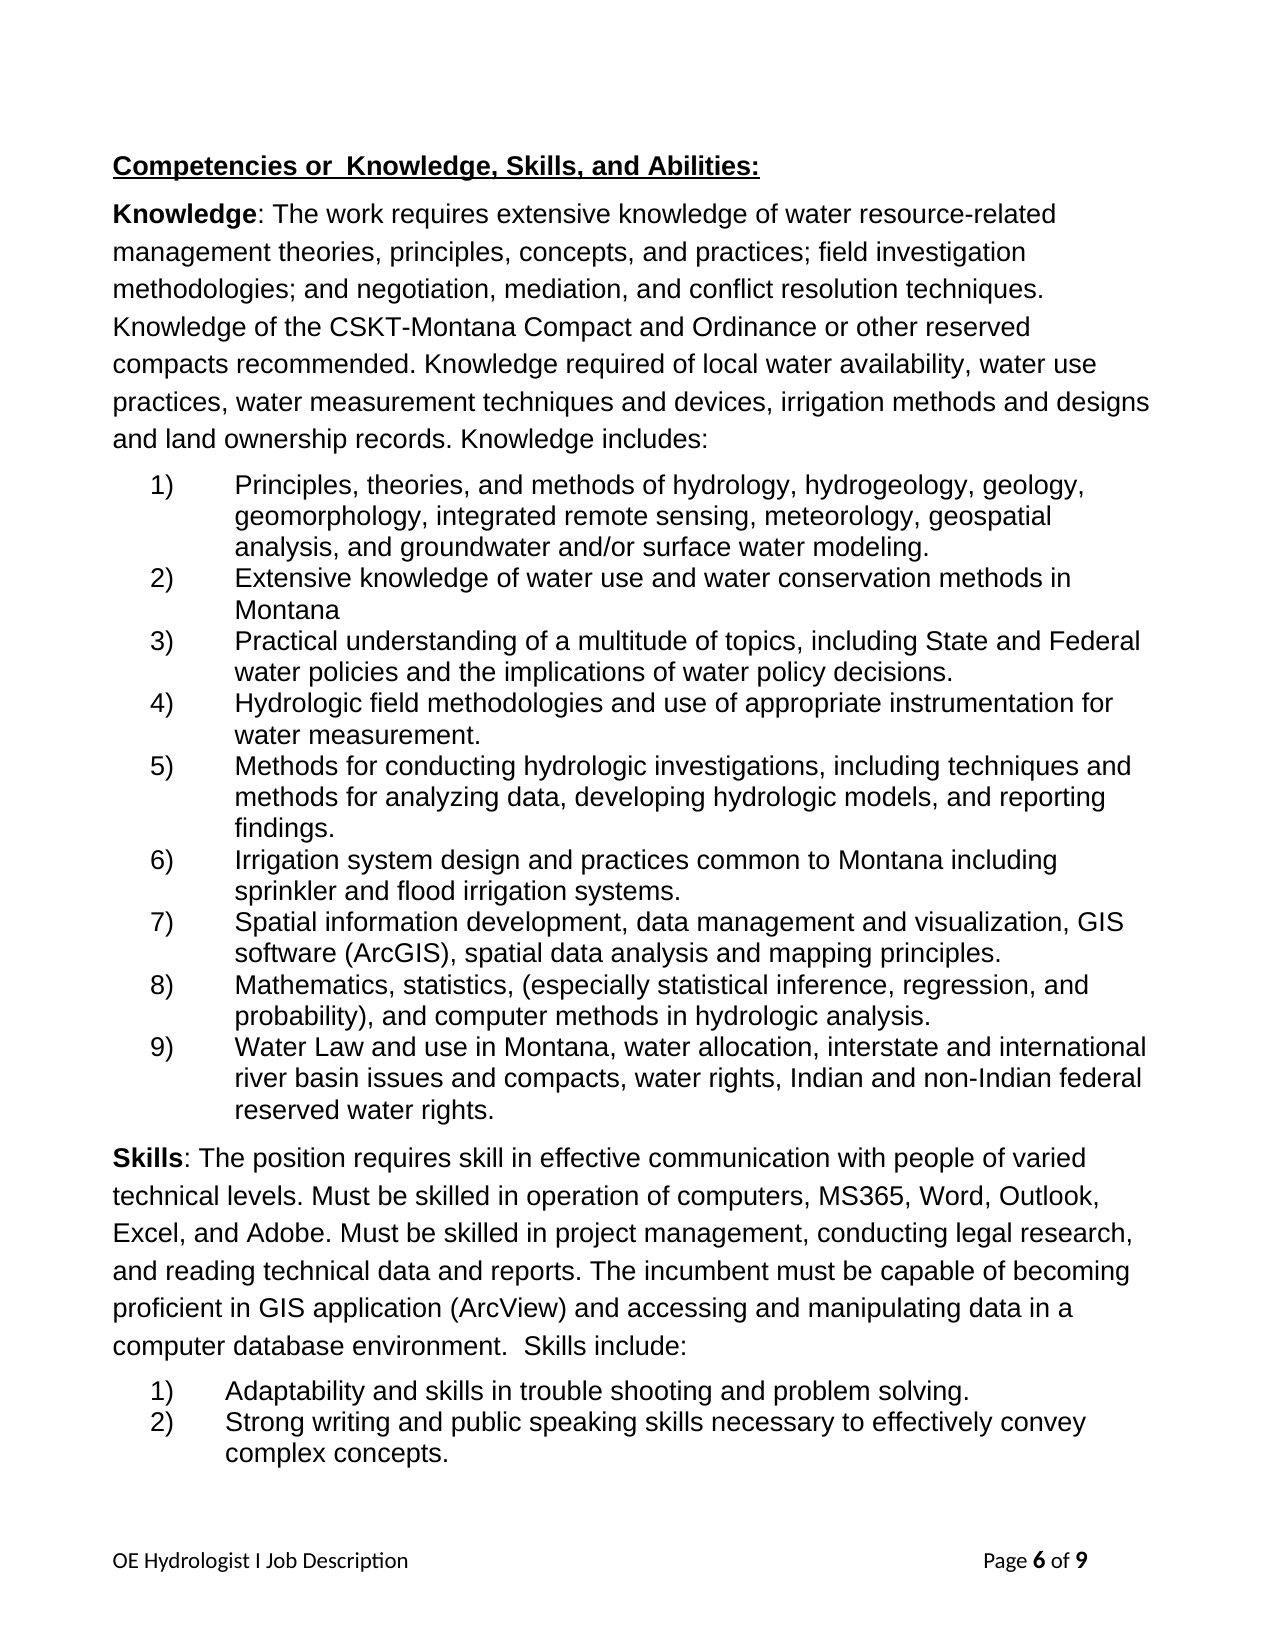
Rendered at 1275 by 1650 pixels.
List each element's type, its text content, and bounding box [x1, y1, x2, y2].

list Strong writing and public speaking skills necessary to effectively convey complex concepts. [150, 1406, 1162, 1469]
text Knowledge: The work requires extensive knowledge of water resource-related management theories, principles, concepts, and practices; field investigation methodologies; and negotiation, mediation, and conflict resolution techniques. Knowledge of the CSKT-Montana Compact and Ordinance or other reserved compacts recommended. Knowledge required of local water availability, water use practices, water measurement techniques and devices, irrigation methods and designs and land ownership records. Knowledge includes: [112, 194, 1152, 456]
list Adaptability and skills in trouble shooting and problem solving. [150, 1375, 1162, 1406]
list Methods for conducting hydrologic investigations, including techniques and methods for analyzing data, developing hydrologic models, and reporting findings. [150, 750, 1162, 844]
list Irrigation system design and practices common to Montana including sprinkler and flood irrigation systems. [150, 844, 1162, 906]
text Skills: The position requires skill in effective communication with people of varied technical levels. Must be skilled in operation of computers, MS365, Word, Outlook, Excel, and Adobe. Must be skilled in project management, conducting legal research, and reading technical data and reports. The incumbent must be capable of becoming proficient in GIS application (ArcView) and accessing and manipulating data in a computer database environment. Skills include: [112, 1137, 1152, 1362]
subtitle Competencies or Knowledge, Skills, and Abilities: [112, 150, 1162, 181]
list Principles, theories, and methods of hydrology, hydrogeology, geology, geomorphology, integrated remote sensing, meteorology, geospatial analysis, and groundwater and/or surface water modeling. [150, 469, 1162, 562]
list Extensive knowledge of water use and water conservation methods in Montana [150, 562, 1162, 625]
list Spatial information development, data management and visualization, GIS software (ArcGIS), spatial data analysis and mapping principles. [150, 906, 1162, 969]
list Hydrologic field methodologies and use of appropriate instrumentation for water measurement. [150, 687, 1162, 750]
list Practical understanding of a multitude of topics, including State and Federal water policies and the implications of water policy decisions. [150, 625, 1162, 687]
list Water Law and use in Montana, water allocation, interstate and international river basin issues and compacts, water rights, Indian and non-Indian federal reserved water rights. [150, 1031, 1162, 1125]
list Mathematics, statistics, (especially statistical inference, regression, and probability), and computer methods in hydrologic analysis. [150, 969, 1162, 1031]
